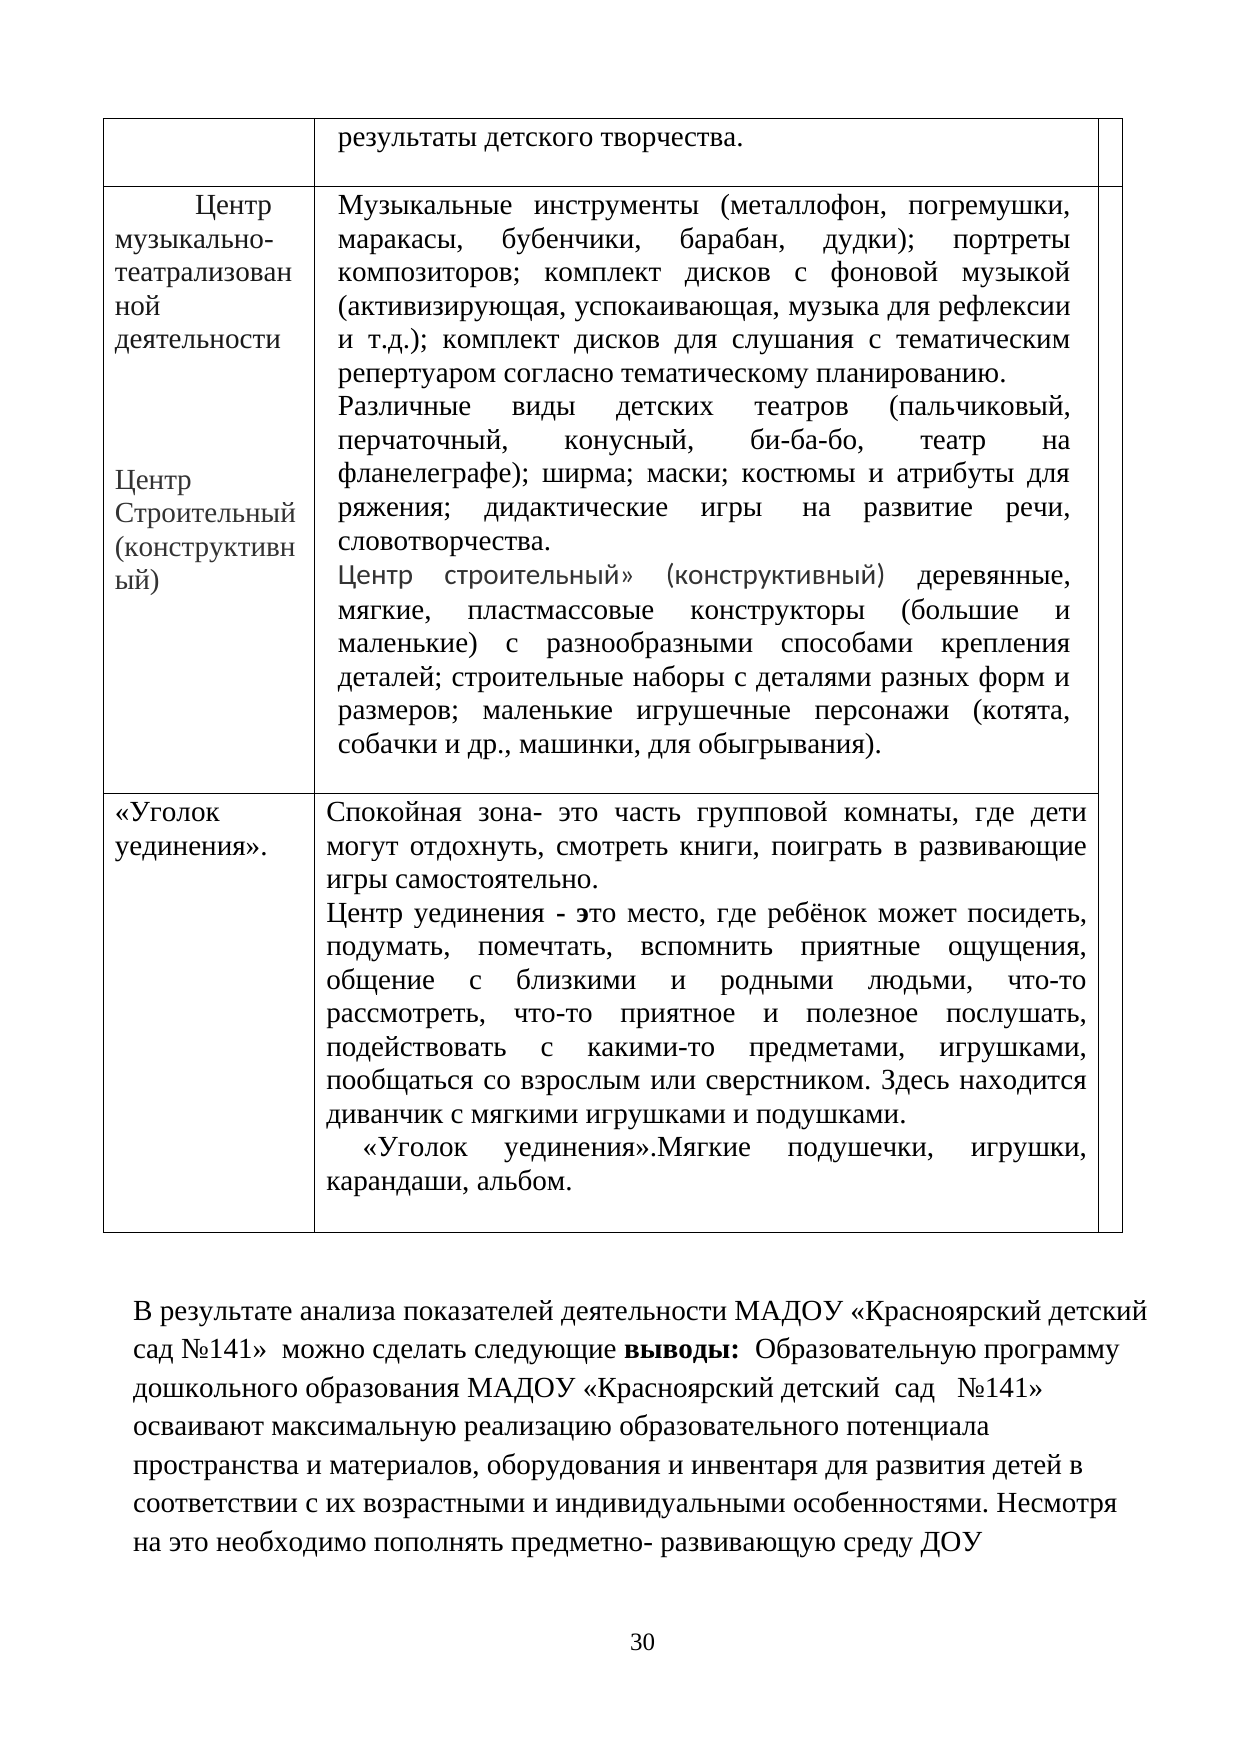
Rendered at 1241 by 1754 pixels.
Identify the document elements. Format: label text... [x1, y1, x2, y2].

table_cell Музыкальные инструменты (металлофон, погремушки, маракасы, бубенчики, барабан, дудки); портреты композиторов; комплект дисков с фоновой музыкой (активизирующая, успокаивающая, музыка для рефлексии и т.д.); комплект дисков для слушания с тематическим репертуаром согласно тематическому планированию. Различные виды детских театров (пальчиковый, перчаточный, конусный, би-ба-бо, театр на фланелеграфе); ширма; маски; костюмы и атрибуты для ряжения; дидактические игры на развитие речи, словотворчества. Центр строительный» (конструктивный) деревянные, мягкие, пластмассовые конструкторы (большие и маленькие) с разнообразными способами крепления деталей; строительные наборы с деталями разных форм и размеров; маленькие игрушечные персонажи (котята, собачки и др., машинки, для обыгрывания). [315, 187, 1098, 793]
table_cell «Уголок уединения». [104, 794, 314, 1232]
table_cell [104, 119, 314, 186]
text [133, 1293, 1152, 1557]
table_cell [1099, 187, 1122, 1232]
table_cell Спокойная зона- это часть групповой комнаты, где дети могут отдохнуть, смотреть книги, поиграть в развивающие игры самостоятельно. Центр уединения - это место, где ребёнок может посидеть, подумать, помечтать, вспомнить приятные ощущения, общение с близкими и родными людьми, что-то рассмотреть, что-то приятное и полезное послушать, подействовать с какими-то предметами, игрушками, пообщаться со взрослым или сверстником. Здесь находится диванчик с мягкими игрушками и подушками. «Уголок уединения».Мягкие подушечки, игрушки, карандаши, альбом. [315, 794, 1098, 1232]
table_cell Центр музыкально-театрализованной деятельности Центр Строительный (конструктивный) [104, 187, 314, 793]
